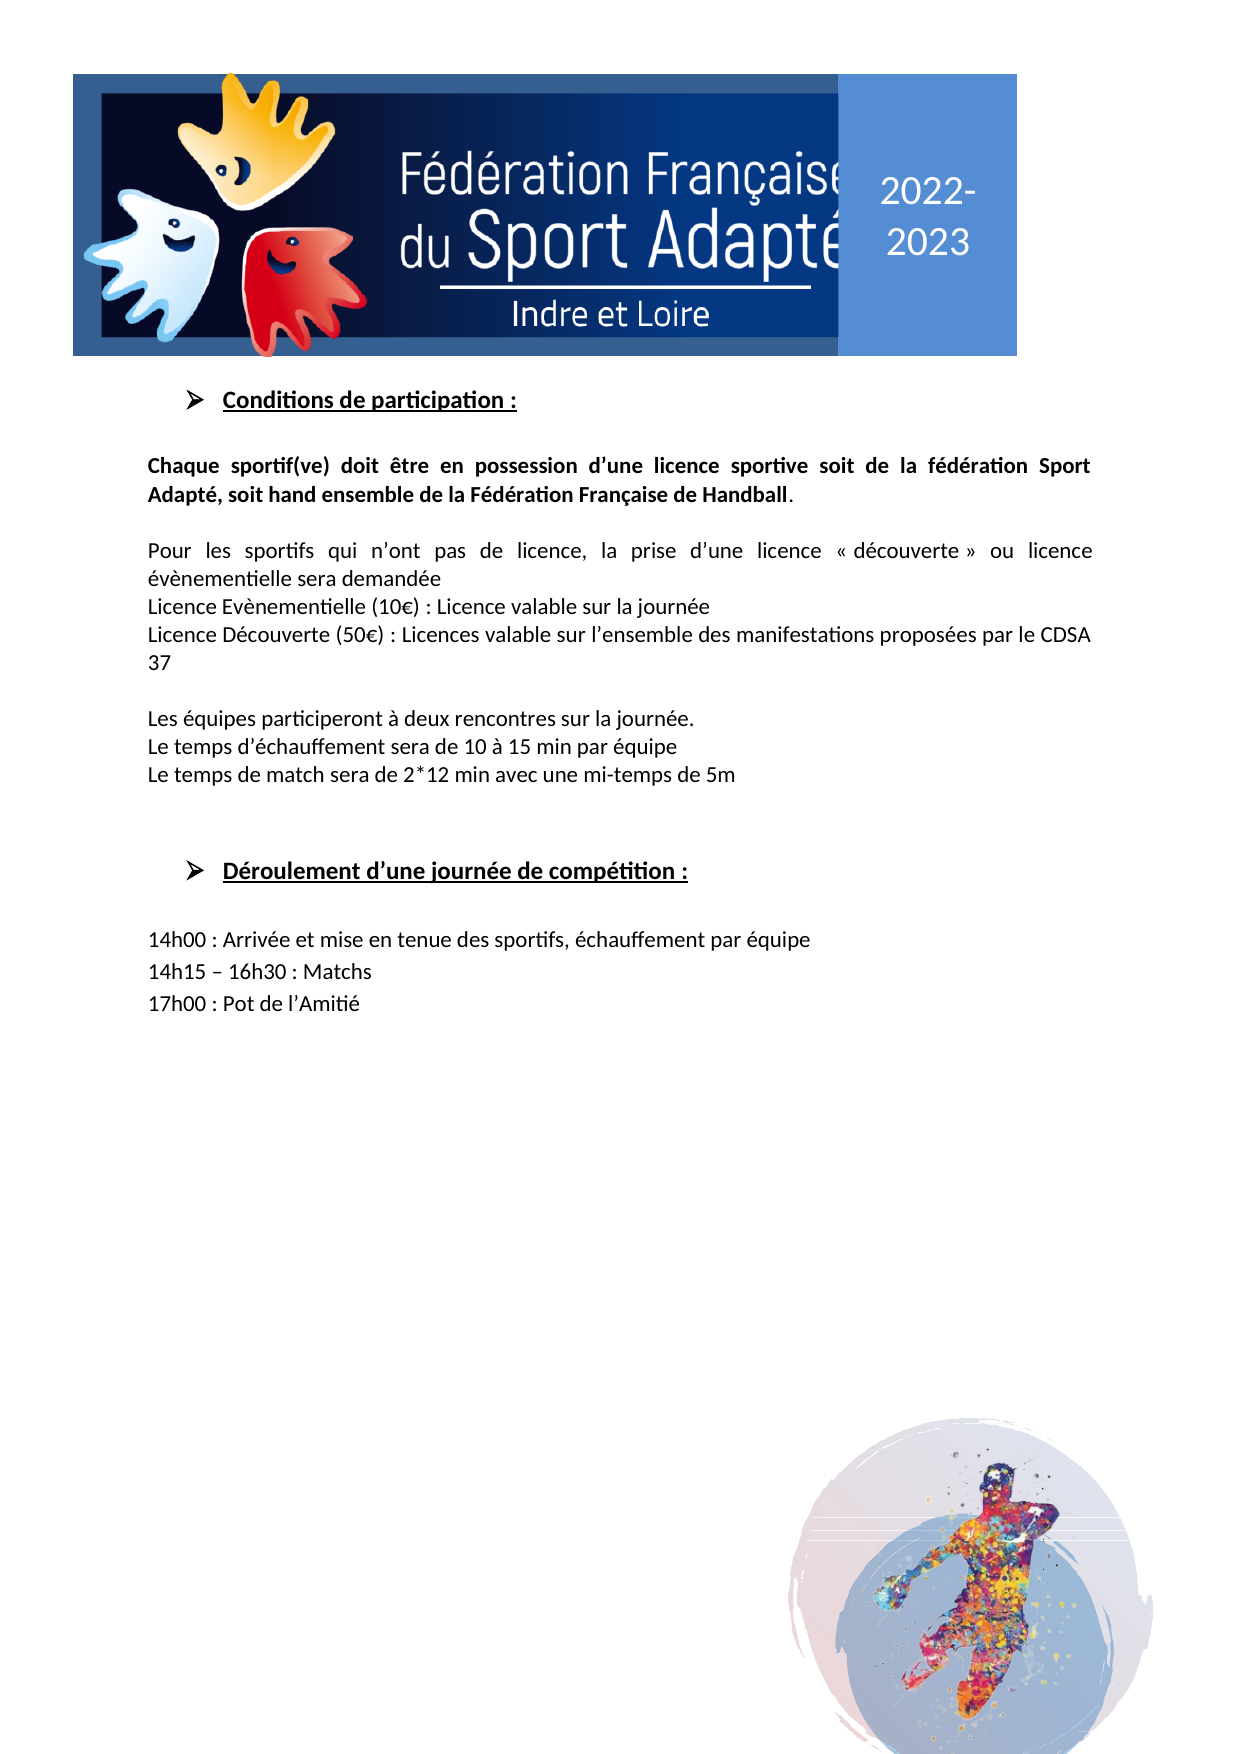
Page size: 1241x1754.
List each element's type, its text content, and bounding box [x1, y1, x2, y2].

text Le temps d’échauffement sera de 10 à 15 min par équipe [148, 732, 1093, 760]
text Chaque sportif(ve) doit être en possession d’une licence sportive soit de la fédération Sport Adapté, soit hand ensemble de la Fédération Française de Handball. [148, 452, 1093, 508]
picture [83, 73, 839, 357]
text Les équipes participeront à deux rencontres sur la journée. [148, 704, 1093, 732]
picture [846, 1417, 1095, 1754]
list Conditions de participation : [185, 384, 1093, 415]
text Licence Découverte (50€) : Licences valable sur l’ensemble des manifestations proposées par le CDSA 37 [148, 620, 1093, 676]
text 17h00 : Pot de l’Amitié [148, 989, 1029, 1017]
text Licence Evènementielle (10€) : Licence valable sur la journée [148, 592, 1093, 620]
list Déroulement d’une journée de compétition : [185, 855, 1093, 886]
text Le temps de match sera de 2*12 min avec une mi-temps de 5m [148, 760, 1093, 788]
text 14h00 : Arrivée et mise en tenue des sportifs, échauffement par équipe [148, 925, 1029, 953]
text 14h15 – 16h30 : Matchs [148, 957, 1029, 985]
text Pour les sportifs qui n’ont pas de licence, la prise d’une licence « découverte » ou licence évènementielle sera demandée [148, 536, 1093, 592]
